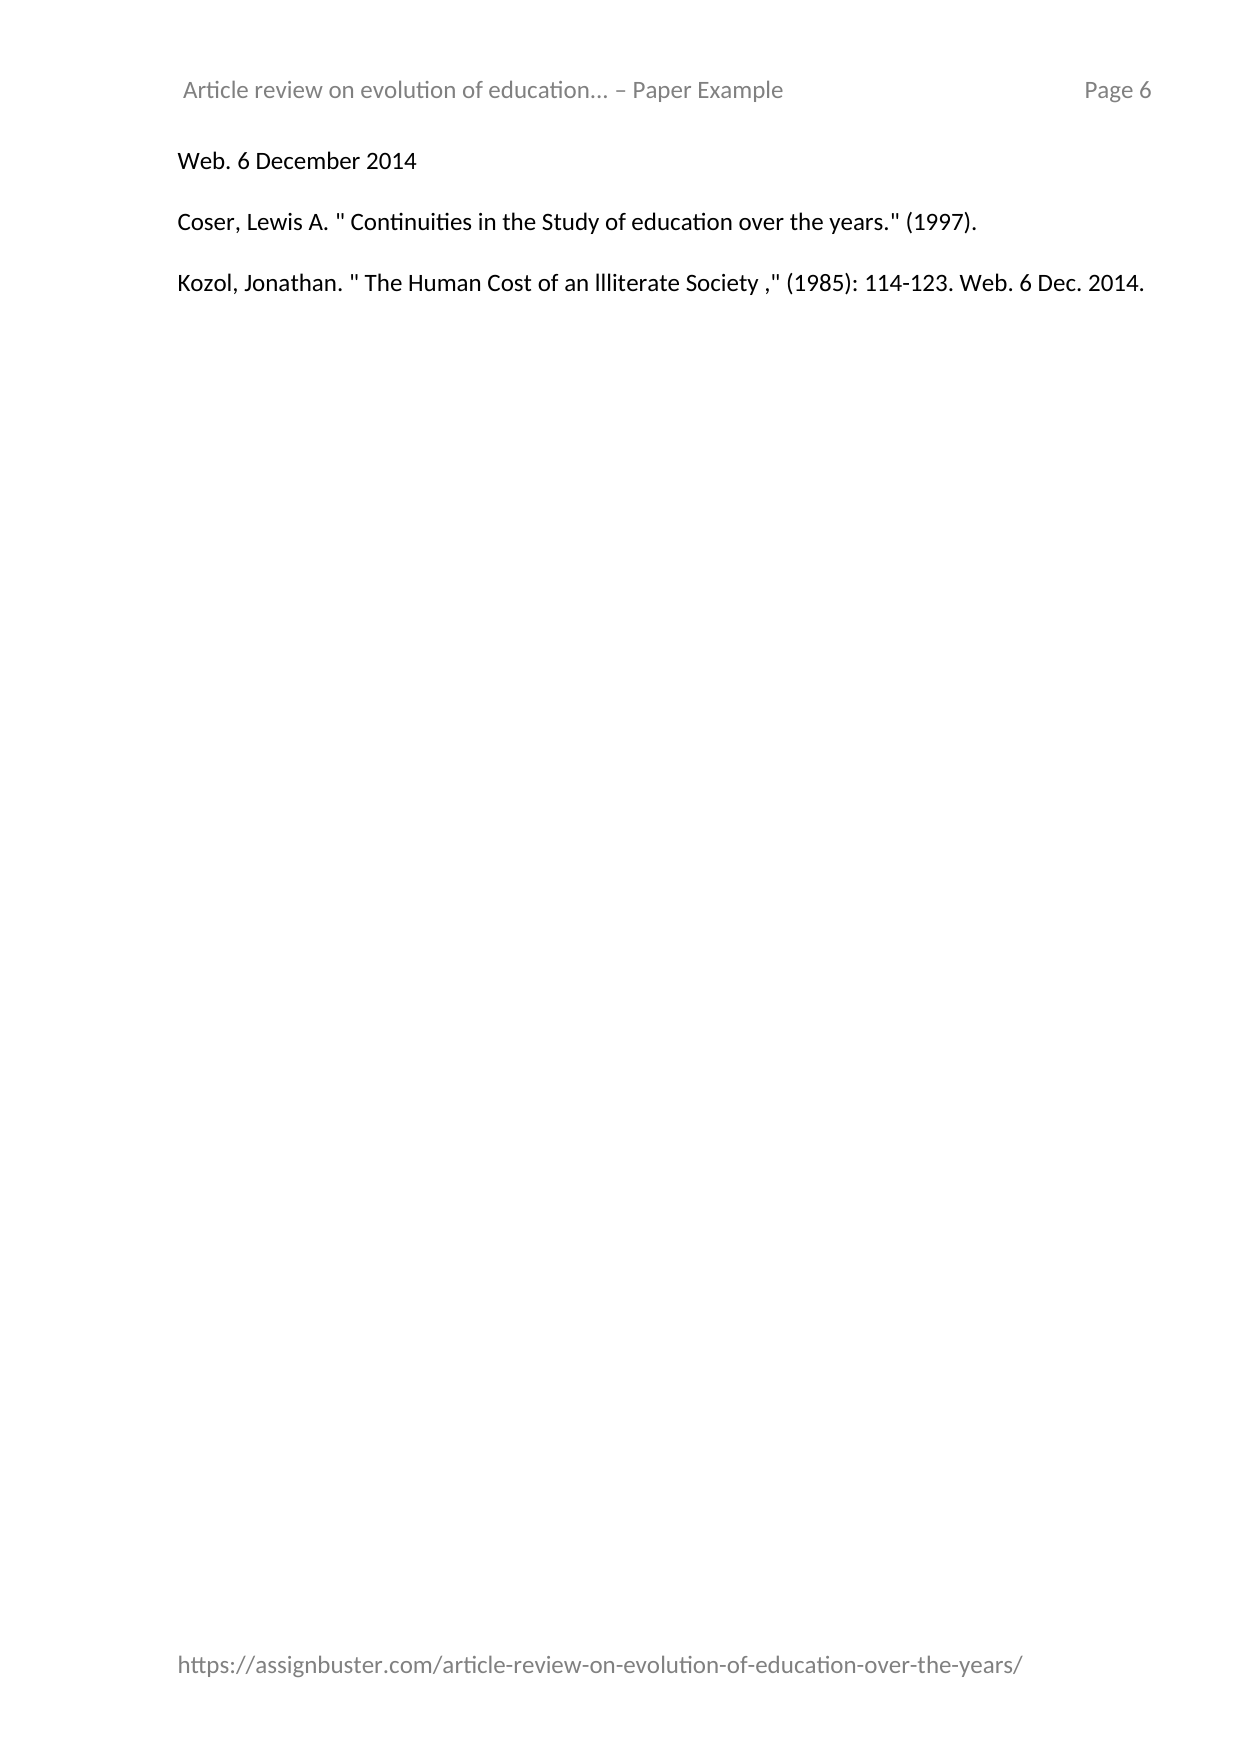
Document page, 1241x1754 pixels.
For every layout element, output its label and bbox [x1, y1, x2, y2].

text [177, 145, 1152, 298]
